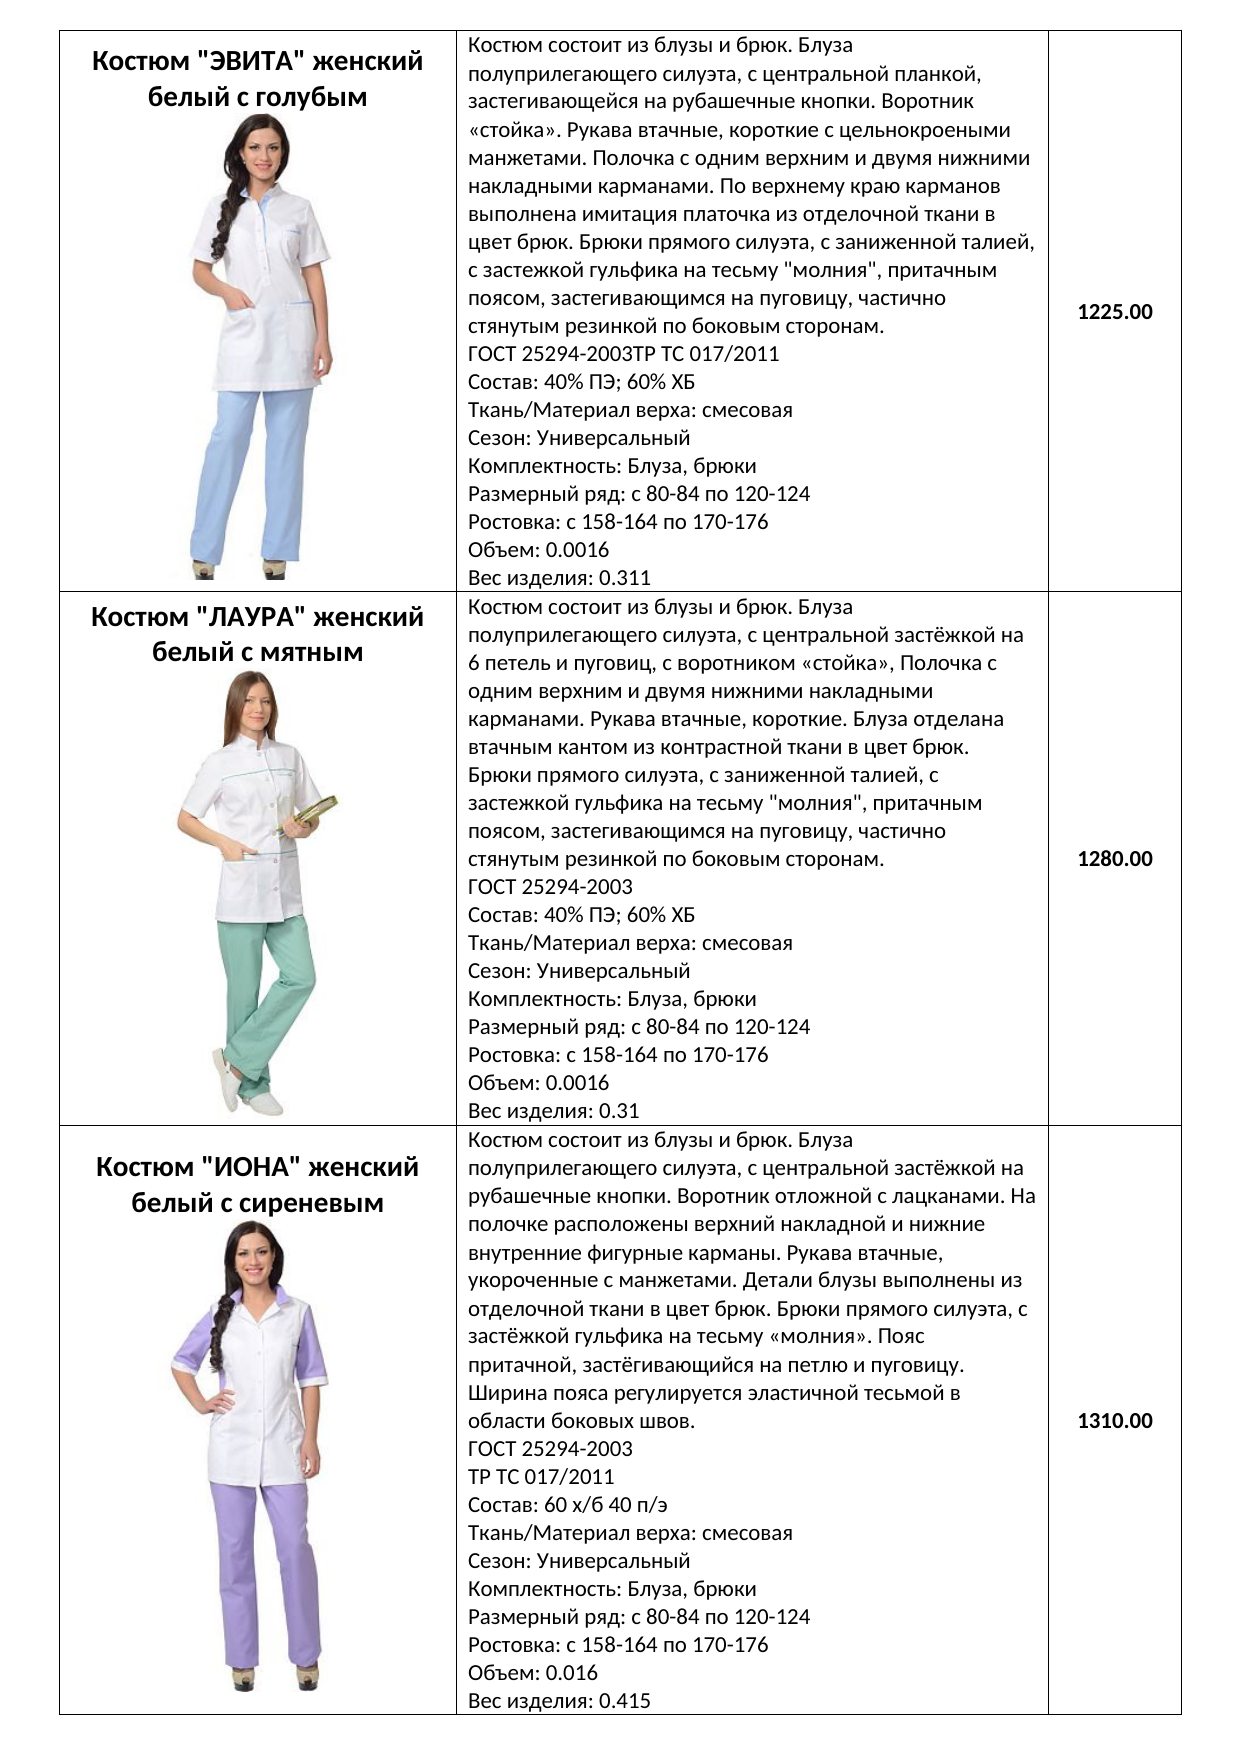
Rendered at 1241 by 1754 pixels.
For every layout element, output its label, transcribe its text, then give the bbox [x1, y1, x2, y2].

table_cell 1280.00 [1049, 592, 1181, 1124]
table_cell Костюм "ИОНА" женский белый с сиреневым [60, 1126, 456, 1714]
table_cell Костюм "ЭВИТА" женский белый с голубым [60, 31, 456, 591]
picture [145, 668, 371, 1119]
picture [141, 113, 375, 580]
table_cell Костюм состоит из блузы и брюк. Блуза полуприлегающего силуэта, с центральной застёжкой на рубашечные кнопки. Воротник отложной с лацканами. На полочке расположены верхний накладной и нижние внутренние фигурные карманы. Рукава втачные, укороченные с манжетами. Детали блузы выполнены из отделочной ткани в цвет брюк. Брюки прямого силуэта, с застёжкой гульфика на тесьму «молния». Пояс притачной, застёгивающийся на петлю и пуговицу. Ширина пояса регулируется эластичной тесьмой в области боковых швов. ГОСТ 25294-2003 ТР ТС 017/2011 Состав: 60 х/б 40 п/э Ткань/Материал верха: смесовая Сезон: Универсальный Комплектность: Блуза, брюки Размерный ряд: с 80-84 по 120-124 Ростовка: с 158-164 по 170-176 Объем: 0.016 Вес изделия: 0.415 [457, 1126, 1048, 1714]
table_cell 1225.00 [1049, 31, 1181, 591]
picture [140, 1219, 376, 1692]
table_cell Костюм состоит из блузы и брюк. Блуза полуприлегающего силуэта, с центральной планкой, застегивающейся на рубашечные кнопки. Воротник «стойка». Рукава втачные, короткие с цельнокроеными манжетами. Полочка с одним верхним и двумя нижними накладными карманами. По верхнему краю карманов выполнена имитация платочка из отделочной ткани в цвет брюк. Брюки прямого силуэта, с заниженной талией, с застежкой гульфика на тесьму "молния", притачным поясом, застегивающимся на пуговицу, частично стянутым резинкой по боковым сторонам. ГОСТ 25294-2003ТР ТС 017/2011 Состав: 40% ПЭ; 60% ХБ Ткань/Материал верха: смесовая Сезон: Универсальный Комплектность: Блуза, брюки Размерный ряд: с 80-84 по 120-124 Ростовка: с 158-164 по 170-176 Объем: 0.0016 Вес изделия: 0.311 [457, 31, 1048, 591]
table_cell Костюм "ЛАУРА" женский белый с мятным [60, 592, 456, 1124]
table_cell 1310.00 [1049, 1126, 1181, 1714]
table_cell Костюм состоит из блузы и брюк. Блуза полуприлегающего силуэта, с центральной застёжкой на 6 петель и пуговиц, с воротником «стойка», Полочка с одним верхним и двумя нижними накладными карманами. Рукава втачные, короткие. Блуза отделана втачным кантом из контрастной ткани в цвет брюк. Брюки прямого силуэта, с заниженной талией, с застежкой гульфика на тесьму "молния", притачным поясом, застегивающимся на пуговицу, частично стянутым резинкой по боковым сторонам. ГОСТ 25294-2003 Состав: 40% ПЭ; 60% ХБ Ткань/Материал верха: смесовая Сезон: Универсальный Комплектность: Блуза, брюки Размерный ряд: с 80-84 по 120-124 Ростовка: с 158-164 по 170-176 Объем: 0.0016 Вес изделия: 0.31 [457, 592, 1048, 1124]
